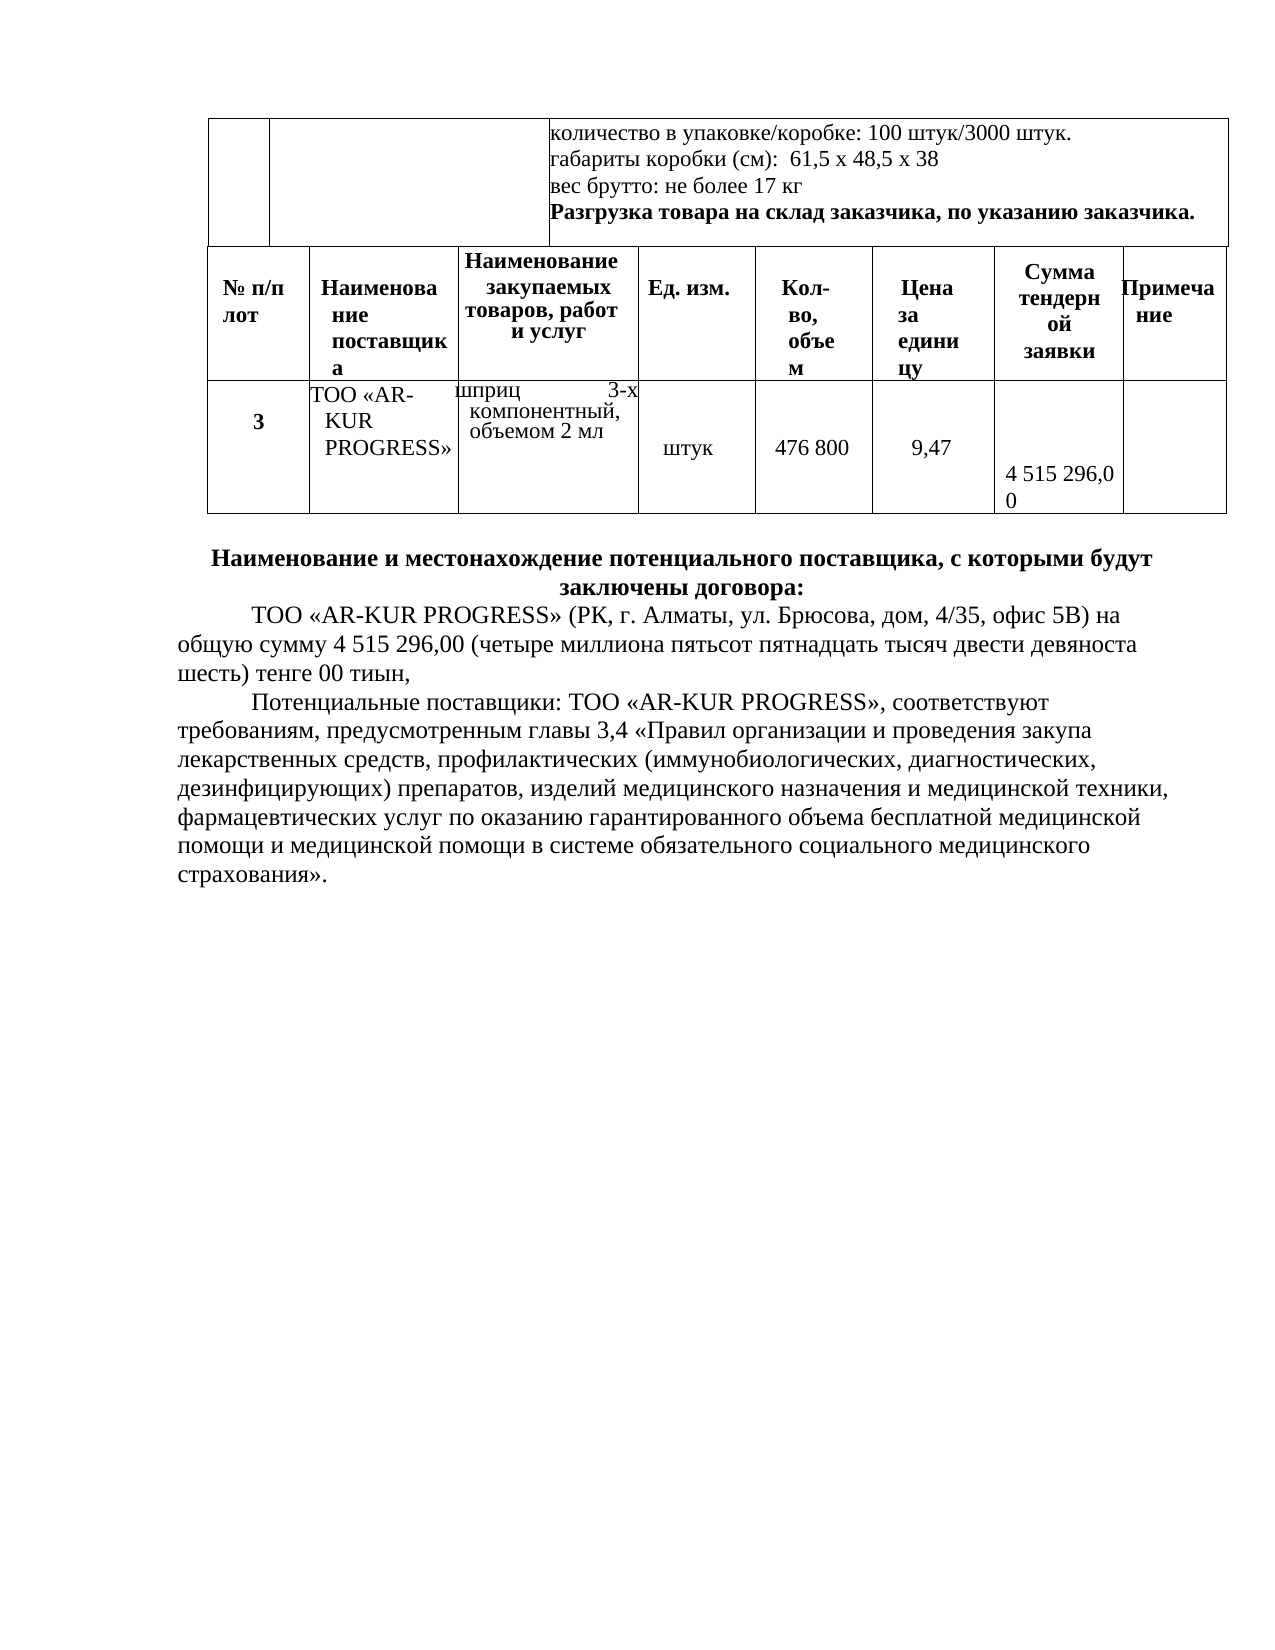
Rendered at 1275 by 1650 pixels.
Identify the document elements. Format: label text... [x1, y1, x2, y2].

table_cell 3 [209, 119, 269, 246]
table_cell шприц 3-х компонентный, объемом 2 мл [459, 381, 638, 513]
table_cell Цена за единицу [873, 247, 994, 380]
table_cell ТОО «AR-KUR PROGRESS» [310, 381, 458, 513]
table_cell Наименование закупаемых товаров, работ и услуг [459, 247, 638, 380]
table_cell Сумма тендерной заявки [995, 247, 1123, 380]
table_cell 476 800 [756, 381, 872, 513]
table_cell 4 515 296,00 [995, 381, 1123, 513]
text Потенциальные поставщики: ТОО «AR-KUR PROGRESS», соответствуют требованиям, предусмотренным главы 3,4 «Правил организации и проведения закупа лекарственных средств, профилактических (иммунобиологических, диагностических, дезинфицирующих) препаратов, изделий медицинского назначения и медицинской техники, фармацевтических услуг по оказанию гарантированного объема бесплатной медицинской помощи и медицинской помощи в системе обязательного социального медицинского страхования». [177, 687, 1186, 888]
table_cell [270, 119, 549, 246]
table_cell № п/п лот [208, 247, 309, 380]
table_cell Ед. изм. [639, 247, 755, 380]
table_cell 9,47 [873, 381, 994, 513]
table_cell штук [639, 381, 755, 513]
table_cell 3 [208, 381, 309, 513]
table_cell Примечание [1124, 247, 1226, 380]
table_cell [550, 119, 1228, 246]
table_cell Наименование поставщика [310, 247, 458, 380]
text ТОО «AR-KUR PROGRESS» (РК, г. Алматы, ул. Брюсова, дом, 4/35, офис 5В) на общую сумму 4 515 296,00 (четыре миллиона пятьсот пятнадцать тысяч двести девяноста шесть) тенге 00 тиын, [177, 601, 1186, 687]
table_cell Кол-во, объем [756, 247, 872, 380]
table_cell [1124, 381, 1226, 513]
text Наименование и местонахождение потенциального поставщика, с которыми будут заключены договора: [177, 543, 1186, 601]
